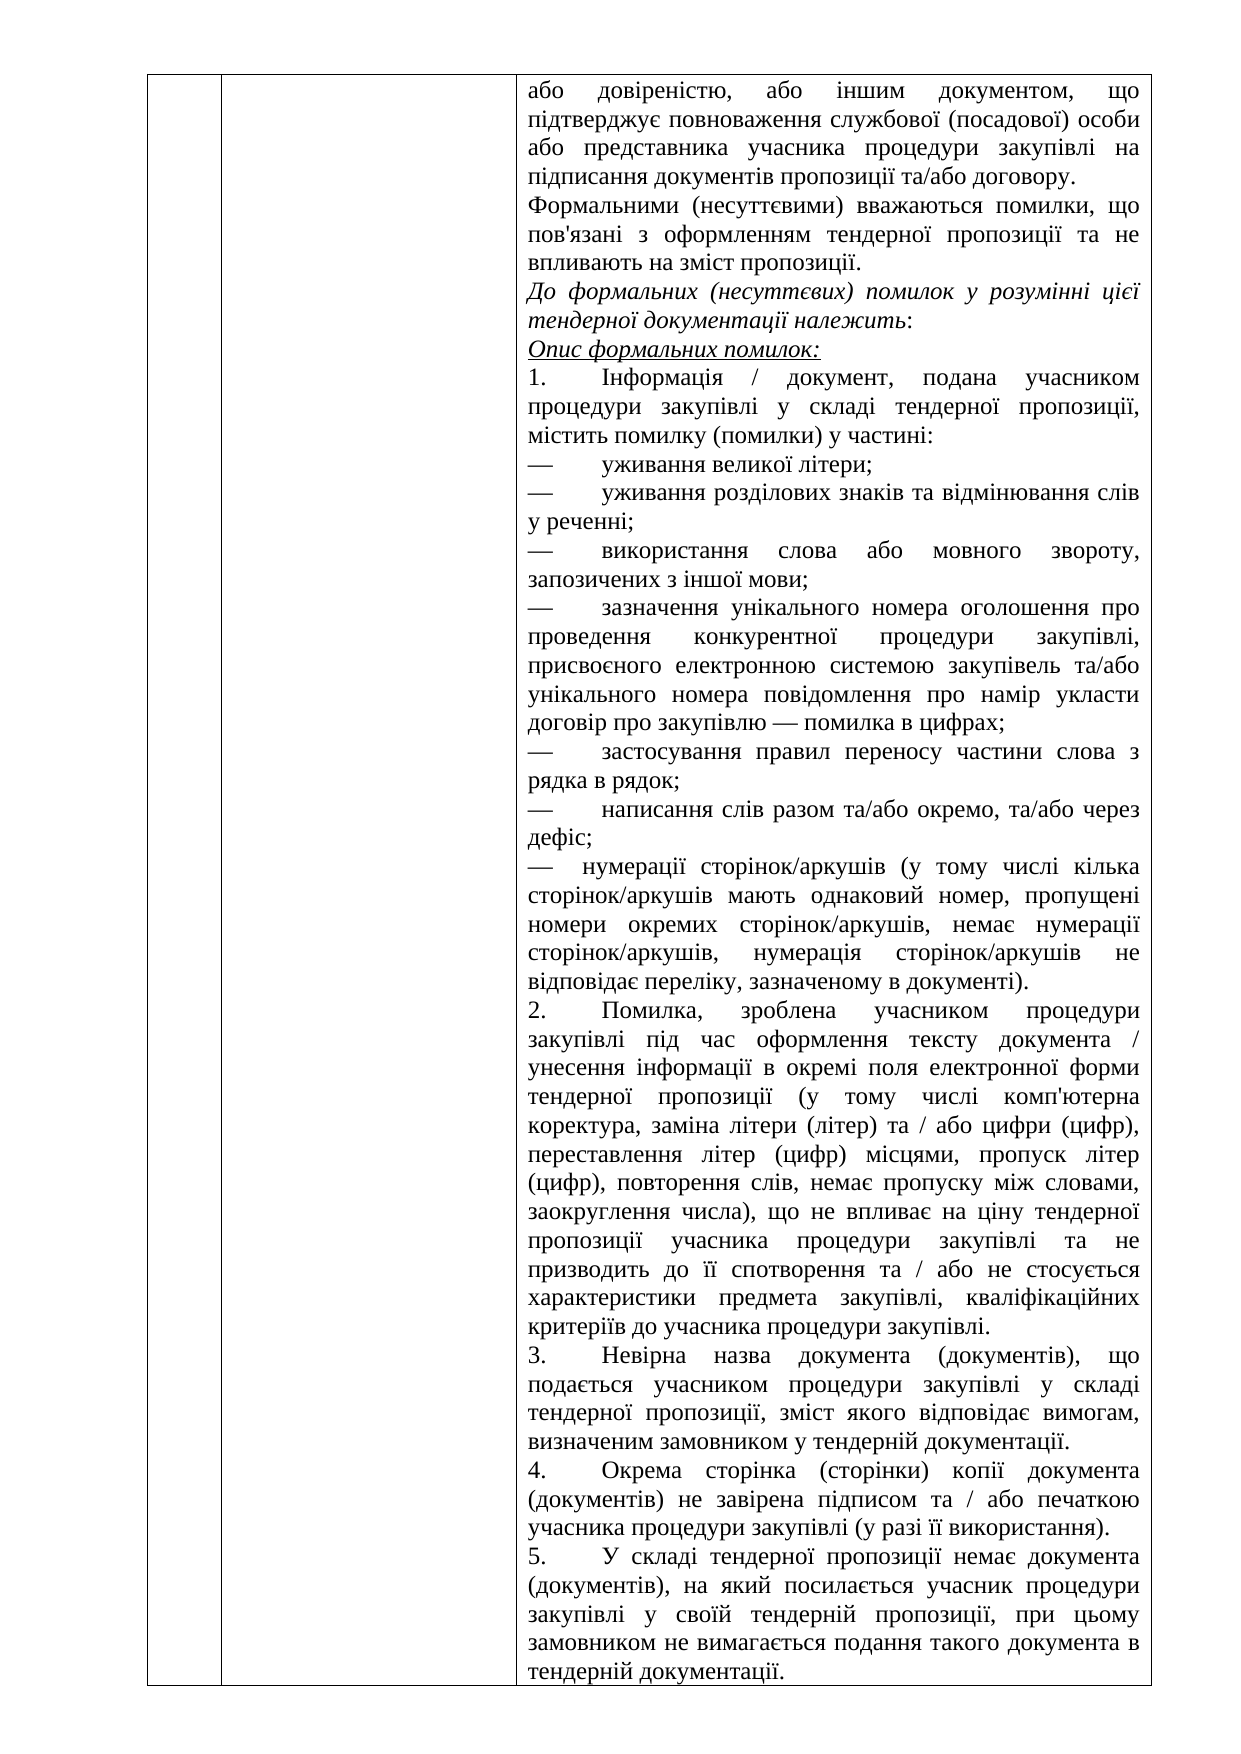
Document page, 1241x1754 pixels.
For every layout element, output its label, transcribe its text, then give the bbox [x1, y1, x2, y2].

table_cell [517, 75, 1151, 1685]
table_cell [222, 75, 516, 1685]
table_cell 1 [148, 75, 221, 1685]
